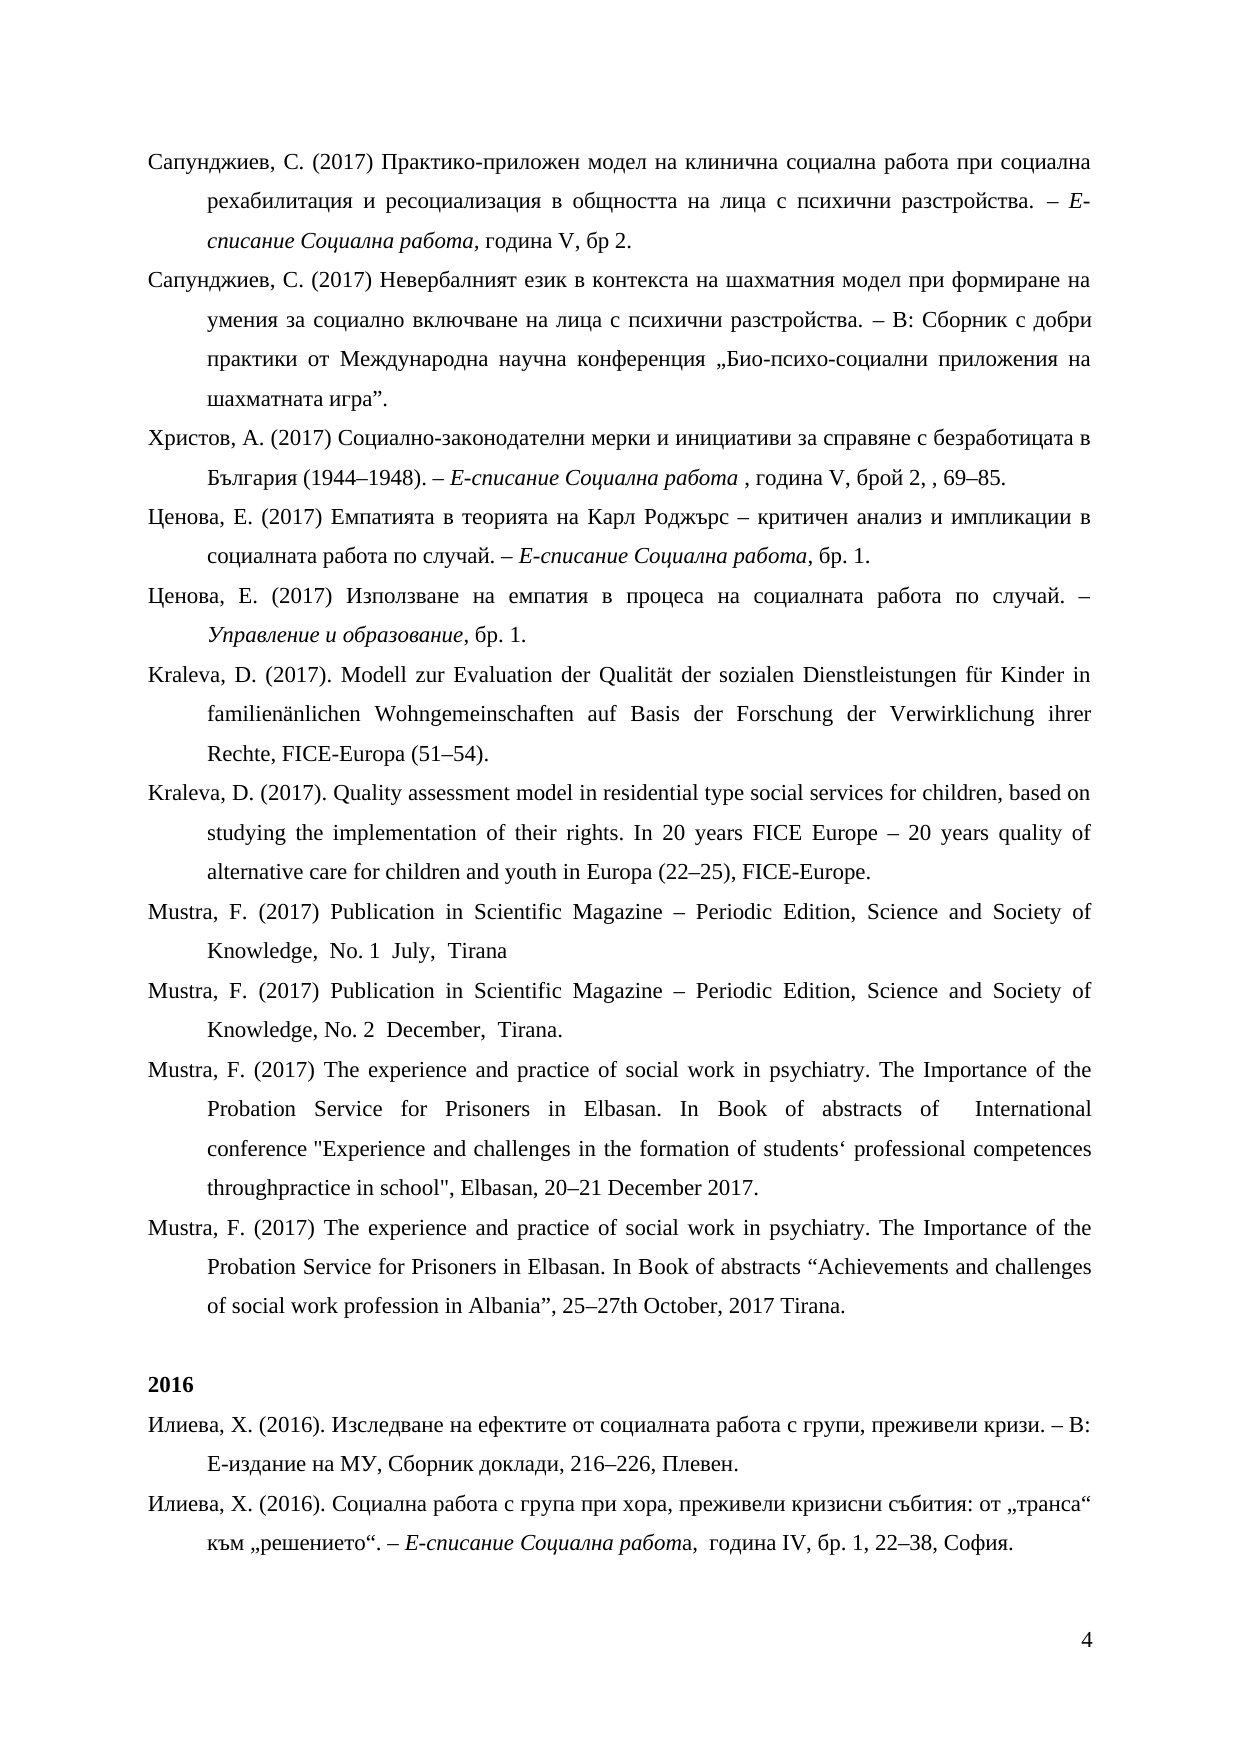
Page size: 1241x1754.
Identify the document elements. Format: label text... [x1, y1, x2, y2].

text Христов, А. (2017) Социално-законодателни мерки и инициативи за справяне с безработицата в България (1944–1948). – Е-списание Социална работа , година V, брой 2, , 69–85. [148, 424, 1092, 490]
text Kraleva, D. (2017). Modell zur Evaluation der Qualität der sozialen Dienstleistungen für Kinder in familienänlichen Wohngemeinschaften auf Basis der Forschung der Verwirklichung ihrer Rechte, FICE-Europa (51–54). [148, 661, 1092, 766]
text Сапунджиев, С. (2017) Практико-приложен модел на клинична социална работа при социална рехабилитация и ресоциализация в общността на лица с психични разстройства. – Е-списание Социална работа, година V, бр 2. [148, 148, 1092, 253]
text Сапунджиев, С. (2017) Невербалният език в контекста на шахматния модел при формиране на умения за социално включване на лица с психични разстройства. – В: Сборник с добри практики от Международна научна конференция „Био-психо-социални приложения на шахматната игра”. [148, 266, 1092, 411]
text Ценова, Е. (2017) Използване на емпатия в процеса на социалната работа по случай. – Управление и образование, бр. 1. [148, 582, 1092, 648]
text Mustra, F. (2017) Publication in Scientific Magazine – Periodic Edition, Science and Society of Knowledge, No. 1 July, Tirana [148, 898, 1092, 964]
text Илиева, Х. (2016). Социална работа с група при хора, преживели кризисни събития: от „транса“ към „решението“. – Е-списание Социална работа, година IV, бр. 1, 22–38, София. [148, 1490, 1092, 1556]
text Ценова, Е. (2017) Емпатията в теорията на Карл Роджърс – критичен анализ и импликации в социалната работа по случай. – Е-списание Социална работа, бр. 1. [148, 503, 1092, 569]
text 2016 [148, 1372, 1092, 1398]
text Илиева, Х. (2016). Изследване на ефектите от социалната работа с групи, преживели кризи. – В: Е-издание на МУ, Сборник доклади, 216–226, Плевен. [148, 1411, 1092, 1477]
text Kraleva, D. (2017). Quality assessment model in residential type social services for children, based on studying the implementation of their rights. In 20 years FICE Europe – 20 years quality of alternative care for children and youth in Europa (22–25), FICE-Europe. [148, 779, 1092, 885]
text Mustra, F. (2017) Publication in Scientific Magazine – Periodic Edition, Science and Society of Knowledge, No. 2 December, Tirana. [148, 977, 1092, 1043]
text Mustra, F. (2017) The experience and practice of social work in psychiatry. The Importance of the Probation Service for Prisoners in Elbasan. In Book of abstracts “Achievements and challenges of social work profession in Albania”, 25–27th October, 2017 Tirana. [148, 1214, 1092, 1319]
text Mustra, F. (2017) The experience and practice of social work in psychiatry. The Importance of the Probation Service for Prisoners in Elbasan. In Book of abstracts of International conference "Experience and challenges in the formation of students‘ professional competences throughpractice in school", Elbasan, 20–21 December 2017. [148, 1056, 1092, 1201]
